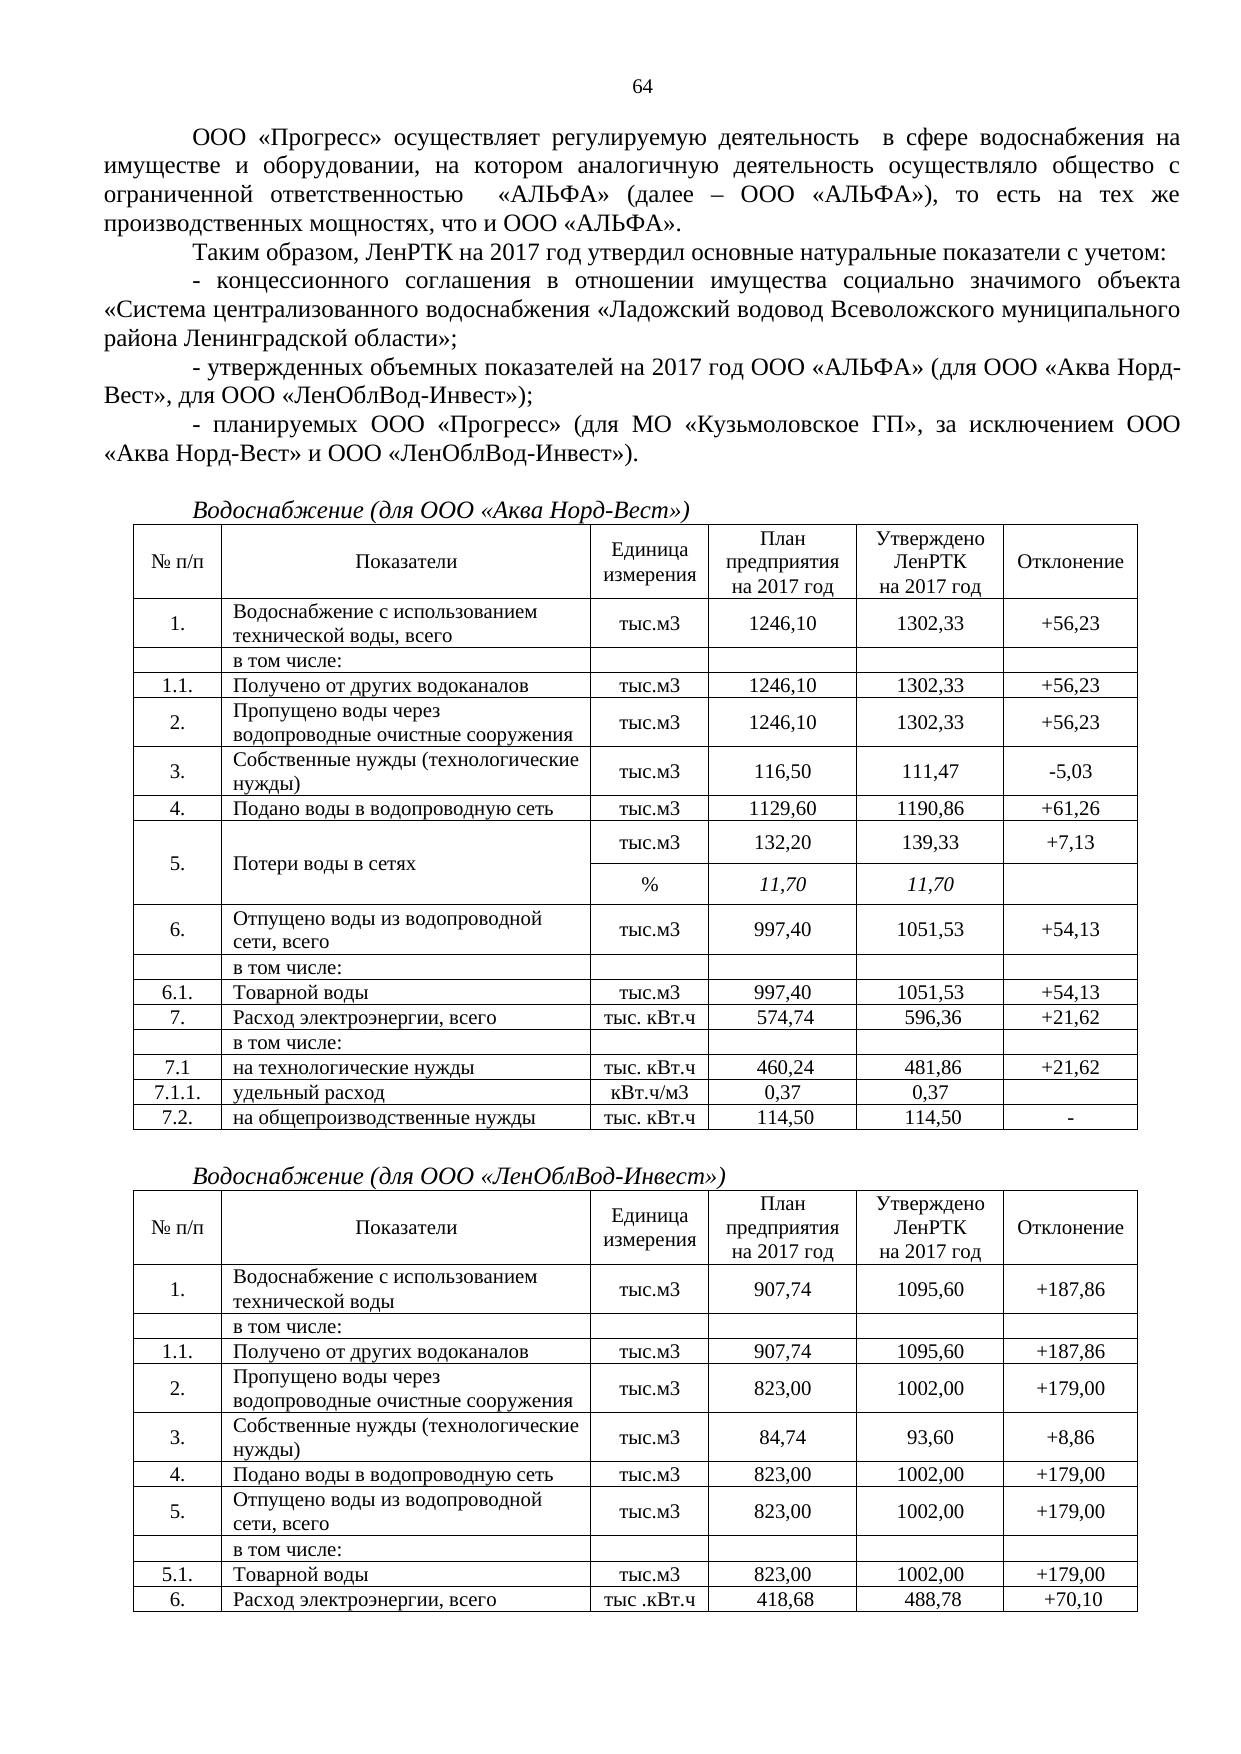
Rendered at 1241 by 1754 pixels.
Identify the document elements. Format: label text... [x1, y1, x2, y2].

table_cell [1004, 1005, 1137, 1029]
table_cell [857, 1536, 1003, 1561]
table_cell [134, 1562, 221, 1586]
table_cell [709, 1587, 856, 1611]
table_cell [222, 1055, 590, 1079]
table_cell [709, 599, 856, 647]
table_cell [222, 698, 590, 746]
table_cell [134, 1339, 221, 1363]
text - концессионного соглашения в отношении имущества социально значимого объекта «Система централизованного водоснабжения «Ладожский водовод Всеволожского муниципального района Ленинградской области»; [103, 266, 1181, 352]
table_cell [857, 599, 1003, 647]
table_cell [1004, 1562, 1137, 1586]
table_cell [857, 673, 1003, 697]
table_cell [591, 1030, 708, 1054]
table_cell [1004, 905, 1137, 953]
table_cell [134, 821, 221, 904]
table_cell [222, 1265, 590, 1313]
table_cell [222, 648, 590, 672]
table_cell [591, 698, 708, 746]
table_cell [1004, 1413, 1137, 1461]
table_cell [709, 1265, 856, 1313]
text ООО «Прогресс» осуществляет регулируемую деятельность в сфере водоснабжения на имуществе и оборудовании, на котором аналогичную деятельность осуществляло общество с ограниченной ответственностью «АЛЬФА» (далее – ООО «АЛЬФА»), то есть на тех же производственных мощностях, что и ООО «АЛЬФА». [103, 122, 1181, 237]
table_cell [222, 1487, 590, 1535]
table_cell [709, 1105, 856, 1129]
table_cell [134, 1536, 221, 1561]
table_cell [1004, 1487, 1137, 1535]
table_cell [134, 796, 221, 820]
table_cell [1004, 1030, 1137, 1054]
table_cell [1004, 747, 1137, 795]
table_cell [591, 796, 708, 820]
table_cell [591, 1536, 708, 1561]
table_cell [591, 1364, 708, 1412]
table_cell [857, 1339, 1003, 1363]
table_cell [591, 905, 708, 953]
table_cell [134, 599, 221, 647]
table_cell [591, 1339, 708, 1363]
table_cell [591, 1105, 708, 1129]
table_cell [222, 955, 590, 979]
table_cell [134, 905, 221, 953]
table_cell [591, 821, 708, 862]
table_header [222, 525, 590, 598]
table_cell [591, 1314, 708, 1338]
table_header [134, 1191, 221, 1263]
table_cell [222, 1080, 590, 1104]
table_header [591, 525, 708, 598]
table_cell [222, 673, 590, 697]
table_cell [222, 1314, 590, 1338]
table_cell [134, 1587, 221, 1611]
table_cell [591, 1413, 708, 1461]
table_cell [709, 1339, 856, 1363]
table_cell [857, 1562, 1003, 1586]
text Водоснабжение (для ООО «ЛенОблВод-Инвест») [103, 1161, 1187, 1190]
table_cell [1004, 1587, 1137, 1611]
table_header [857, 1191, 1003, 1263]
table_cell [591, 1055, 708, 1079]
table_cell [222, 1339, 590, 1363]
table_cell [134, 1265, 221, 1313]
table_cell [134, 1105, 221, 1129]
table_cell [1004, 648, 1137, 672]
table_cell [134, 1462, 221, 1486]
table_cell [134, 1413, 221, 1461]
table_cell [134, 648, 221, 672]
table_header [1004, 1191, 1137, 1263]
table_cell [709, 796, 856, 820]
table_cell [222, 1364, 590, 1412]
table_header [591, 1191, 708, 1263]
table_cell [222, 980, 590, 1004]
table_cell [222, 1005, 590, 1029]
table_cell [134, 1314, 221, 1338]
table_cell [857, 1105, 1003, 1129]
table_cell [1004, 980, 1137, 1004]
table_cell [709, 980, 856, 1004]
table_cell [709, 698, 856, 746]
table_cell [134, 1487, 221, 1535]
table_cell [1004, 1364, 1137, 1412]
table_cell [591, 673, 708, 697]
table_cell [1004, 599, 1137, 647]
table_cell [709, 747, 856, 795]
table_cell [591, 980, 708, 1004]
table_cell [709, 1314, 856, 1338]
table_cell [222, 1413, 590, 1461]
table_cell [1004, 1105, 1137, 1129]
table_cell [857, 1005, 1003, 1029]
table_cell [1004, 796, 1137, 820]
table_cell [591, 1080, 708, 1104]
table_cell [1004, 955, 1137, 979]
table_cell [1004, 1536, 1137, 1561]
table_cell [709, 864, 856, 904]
text - утвержденных объемных показателей на 2017 год ООО «АЛЬФА» (для ООО «Аква Норд-Вест», для ООО «ЛенОблВод-Инвест»); [103, 352, 1181, 409]
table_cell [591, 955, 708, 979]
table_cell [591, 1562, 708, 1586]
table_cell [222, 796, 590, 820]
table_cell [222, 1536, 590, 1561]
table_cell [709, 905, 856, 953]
text - планируемых ООО «Прогресс» (для МО «Кузьмоловское ГП», за исключением ООО «Аква Норд-Вест» и ООО «ЛенОблВод-Инвест»). [103, 409, 1181, 467]
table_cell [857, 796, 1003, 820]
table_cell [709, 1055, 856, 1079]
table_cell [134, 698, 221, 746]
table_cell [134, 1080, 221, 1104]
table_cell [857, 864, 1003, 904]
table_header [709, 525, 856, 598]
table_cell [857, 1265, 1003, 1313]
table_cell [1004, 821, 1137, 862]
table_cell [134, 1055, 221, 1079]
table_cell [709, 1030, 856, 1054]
text Таким образом, ЛенРТК на 2017 год утвердил основные натуральные показатели с учетом: [103, 237, 1181, 266]
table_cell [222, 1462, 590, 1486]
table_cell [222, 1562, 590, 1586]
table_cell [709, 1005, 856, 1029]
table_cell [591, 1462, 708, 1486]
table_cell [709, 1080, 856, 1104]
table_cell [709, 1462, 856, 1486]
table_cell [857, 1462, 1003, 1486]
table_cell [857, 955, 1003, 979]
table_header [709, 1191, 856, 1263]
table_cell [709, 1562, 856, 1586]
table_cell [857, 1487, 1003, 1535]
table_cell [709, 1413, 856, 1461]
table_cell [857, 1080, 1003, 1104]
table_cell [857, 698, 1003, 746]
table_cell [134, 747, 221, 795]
text Водоснабжение (для ООО «Аква Норд-Вест») [103, 496, 1187, 524]
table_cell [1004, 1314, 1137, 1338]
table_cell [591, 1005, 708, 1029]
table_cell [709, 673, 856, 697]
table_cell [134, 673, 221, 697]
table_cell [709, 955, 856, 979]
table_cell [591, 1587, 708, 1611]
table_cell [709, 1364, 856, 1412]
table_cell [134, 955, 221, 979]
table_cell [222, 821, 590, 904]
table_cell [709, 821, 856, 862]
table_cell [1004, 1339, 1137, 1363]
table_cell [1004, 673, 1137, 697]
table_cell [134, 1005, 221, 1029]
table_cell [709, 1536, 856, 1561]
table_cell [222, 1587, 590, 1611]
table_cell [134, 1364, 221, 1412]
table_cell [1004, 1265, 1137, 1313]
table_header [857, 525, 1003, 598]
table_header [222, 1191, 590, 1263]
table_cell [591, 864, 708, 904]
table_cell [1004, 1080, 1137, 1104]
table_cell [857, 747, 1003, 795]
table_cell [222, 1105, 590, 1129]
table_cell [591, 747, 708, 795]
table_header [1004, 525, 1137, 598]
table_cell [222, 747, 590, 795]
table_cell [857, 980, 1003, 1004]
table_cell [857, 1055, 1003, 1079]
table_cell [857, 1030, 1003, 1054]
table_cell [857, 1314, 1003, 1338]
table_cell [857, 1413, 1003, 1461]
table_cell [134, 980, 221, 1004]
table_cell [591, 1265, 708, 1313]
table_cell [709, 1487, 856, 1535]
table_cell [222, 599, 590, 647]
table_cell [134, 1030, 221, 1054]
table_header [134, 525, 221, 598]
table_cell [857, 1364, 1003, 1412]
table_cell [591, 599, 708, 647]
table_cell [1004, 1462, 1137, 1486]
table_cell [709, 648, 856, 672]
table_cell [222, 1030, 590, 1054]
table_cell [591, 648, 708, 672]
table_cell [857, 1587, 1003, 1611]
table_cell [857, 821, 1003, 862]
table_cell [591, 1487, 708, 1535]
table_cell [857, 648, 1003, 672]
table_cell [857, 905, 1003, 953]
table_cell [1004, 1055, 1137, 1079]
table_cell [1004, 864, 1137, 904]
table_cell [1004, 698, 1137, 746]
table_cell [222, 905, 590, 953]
